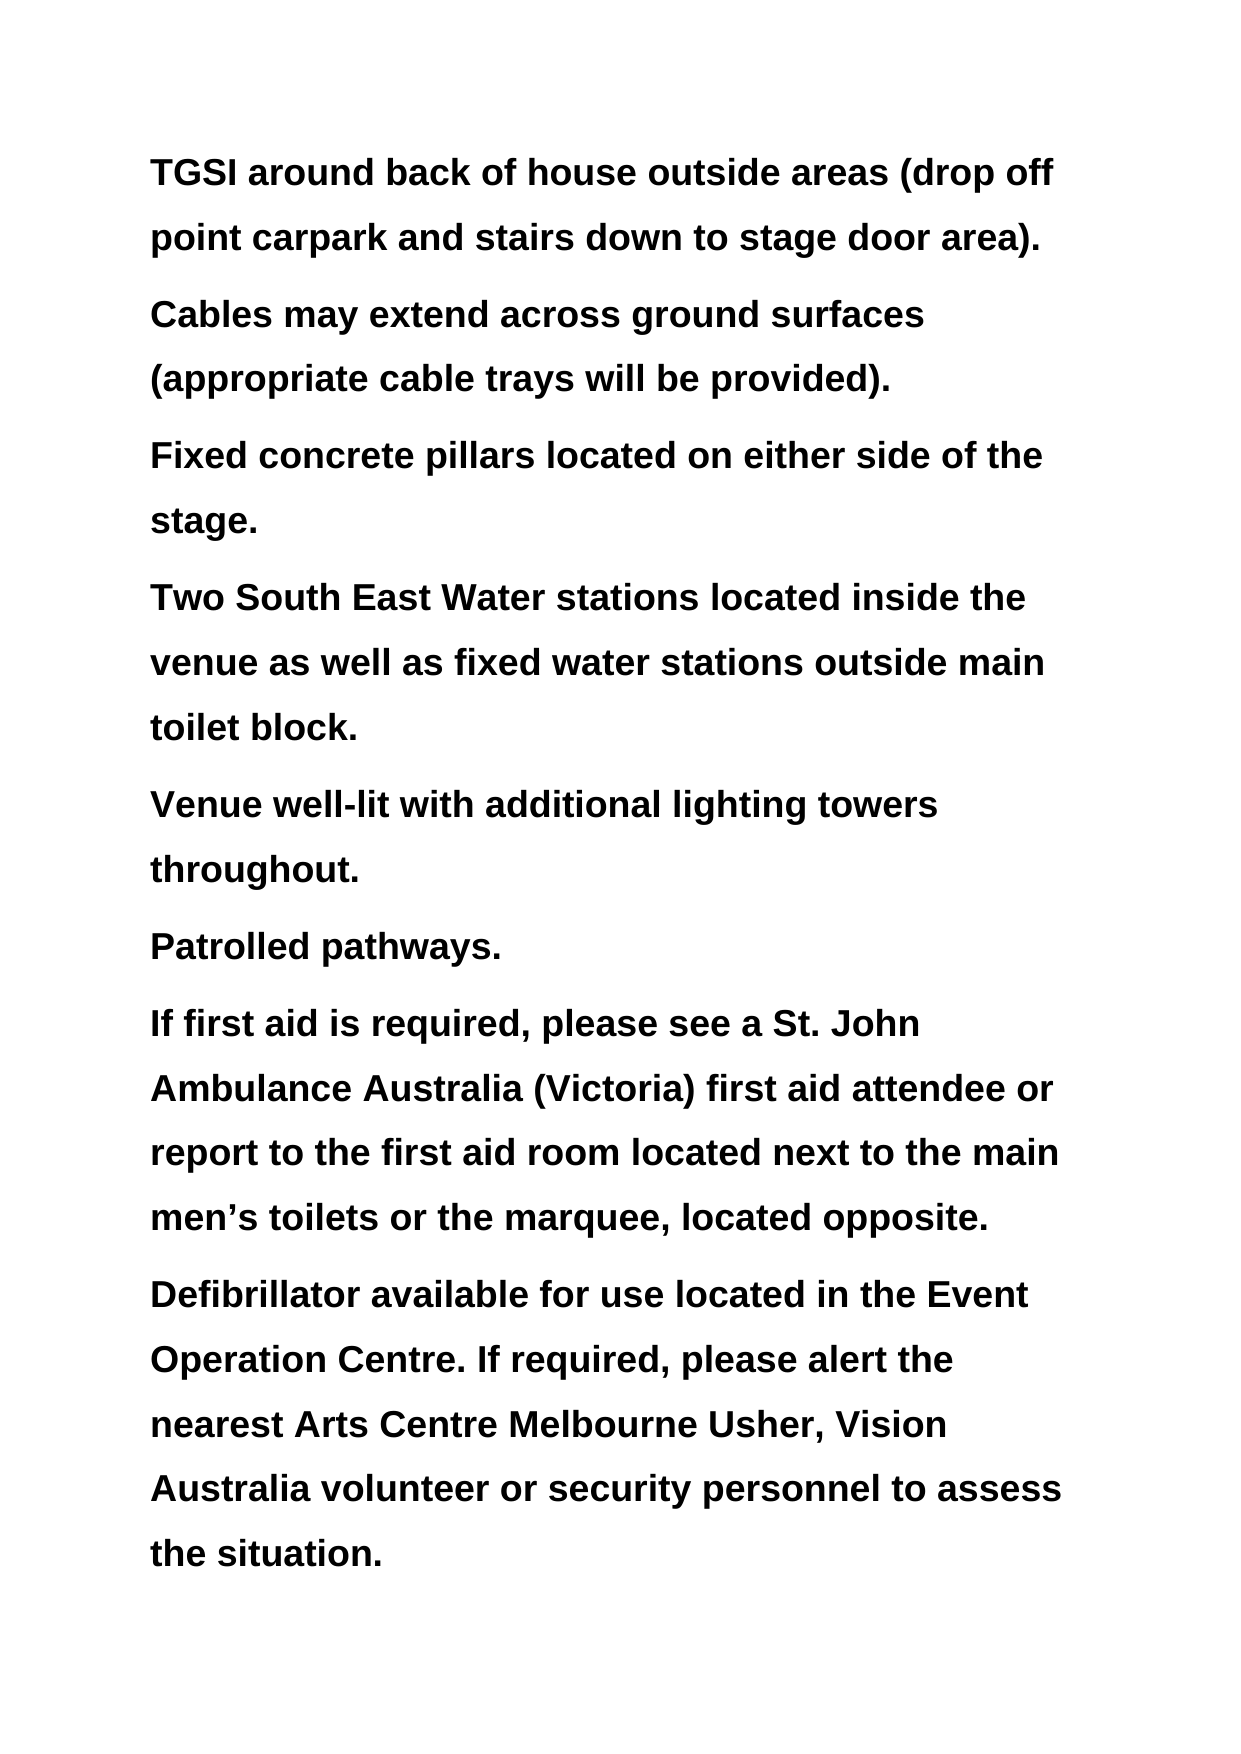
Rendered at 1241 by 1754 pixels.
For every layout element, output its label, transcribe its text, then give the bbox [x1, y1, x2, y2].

text Patrolled pathways. [150, 924, 1090, 967]
text Venue well-lit with additional lighting towers throughout. [150, 782, 1090, 890]
text TGSI around back of house outside areas (drop off point carpark and stairs down to stage door area). [150, 150, 1090, 258]
text Defibrillator available for use located in the Event Operation Centre. If required, please alert the nearest Arts Centre Melbourne Usher, Vision Australia volunteer or security personnel to assess the situation. [150, 1272, 1090, 1574]
text Fixed concrete pillars located on either side of the stage. [150, 434, 1090, 542]
text Cables may extend across ground surfaces (appropriate cable trays will be provided). [150, 292, 1090, 400]
text If first aid is required, please see a St. John Ambulance Australia (Victoria) first aid attendee or report to the first aid room located next to the main men’s toilets or the marquee, located opposite. [150, 1001, 1090, 1238]
text Two South East Water stations located inside the venue as well as fixed water stations outside main toilet block. [150, 576, 1090, 748]
